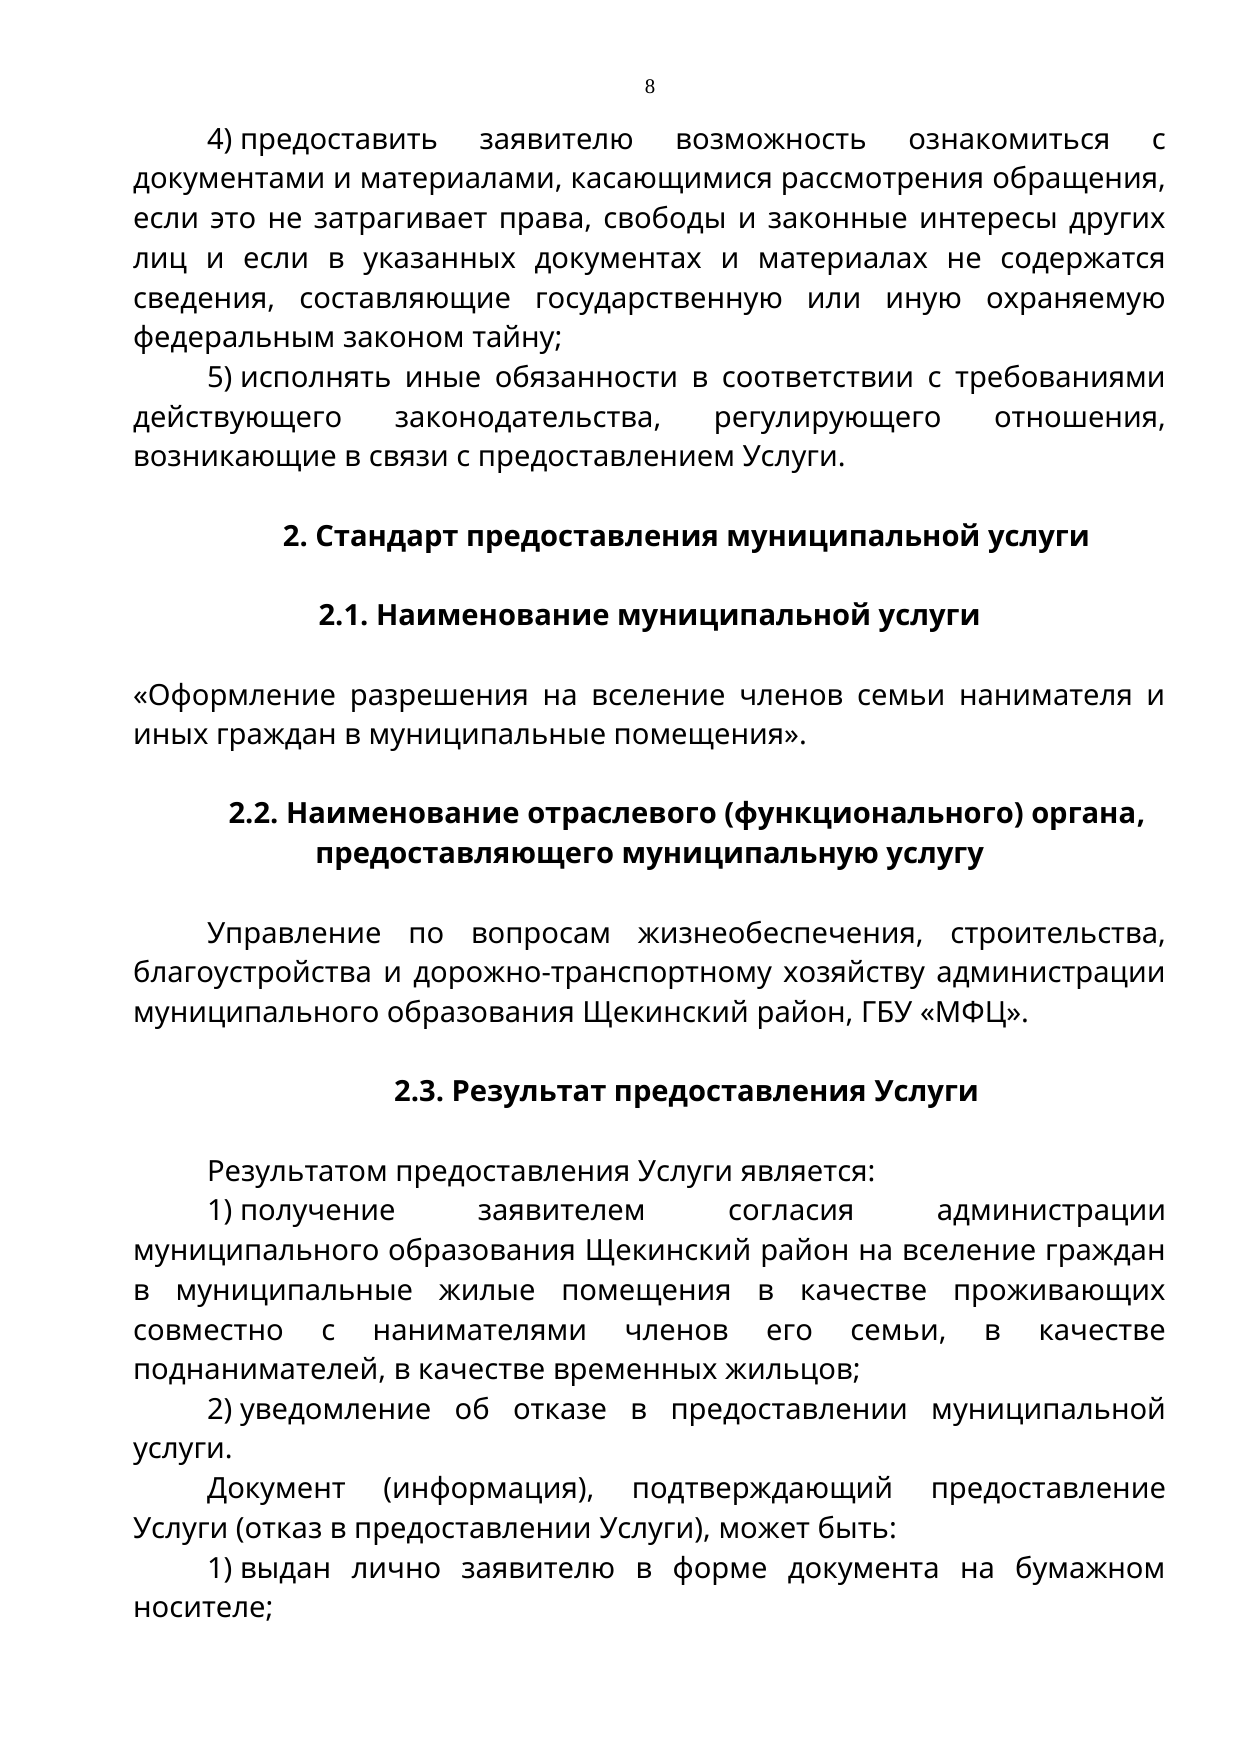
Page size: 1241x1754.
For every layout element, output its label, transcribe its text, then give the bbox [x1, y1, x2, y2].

text 1) выдан лично заявителю в форме документа на бумажном носителе; [133, 1547, 1166, 1626]
text Управление по вопросам жизнеобеспечения, строительства, благоустройства и дорожно-транспортному хозяйству администрации муниципального образования Щекинский район, ГБУ «МФЦ». [133, 912, 1166, 1031]
text 2.3. Результат предоставления Услуги [133, 1071, 1166, 1110]
text Результатом предоставления Услуги является: [133, 1150, 1166, 1190]
text 2.2. Наименование отраслевого (функционального) органа, предоставляющего муниципальную услугу [133, 793, 1166, 872]
text 2. Стандарт предоставления муниципальной услуги [133, 515, 1166, 555]
text 4) предоставить заявителю возможность ознакомиться с документами и материалами, касающимися рассмотрения обращения, если это не затрагивает права, свободы и законные интересы других лиц и если в указанных документах и материалах не содержатся сведения, составляющие государственную или иную охраняемую федеральным законом тайну; [133, 118, 1166, 356]
text 2) уведомление об отказе в предоставлении муниципальной услуги. [133, 1388, 1166, 1467]
text 5) исполнять иные обязанности в соответствии с требованиями действующего законодательства, регулирующего отношения, возникающие в связи с предоставлением Услуги. [133, 356, 1166, 475]
text Документ (информация), подтверждающий предоставление Услуги (отказ в предоставлении Услуги), может быть: [133, 1467, 1166, 1547]
text 2.1. Наименование муниципальной услуги [133, 594, 1166, 634]
text «Оформление разрешения на вселение членов семьи нанимателя и иных граждан в муниципальные помещения». [133, 674, 1166, 753]
text 1) получение заявителем согласия администрации муниципального образования Щекинский район на вселение граждан в муниципальные жилые помещения в качестве проживающих совместно с нанимателями членов его семьи, в качестве поднанимателей, в качестве временных жильцов; [133, 1190, 1166, 1388]
